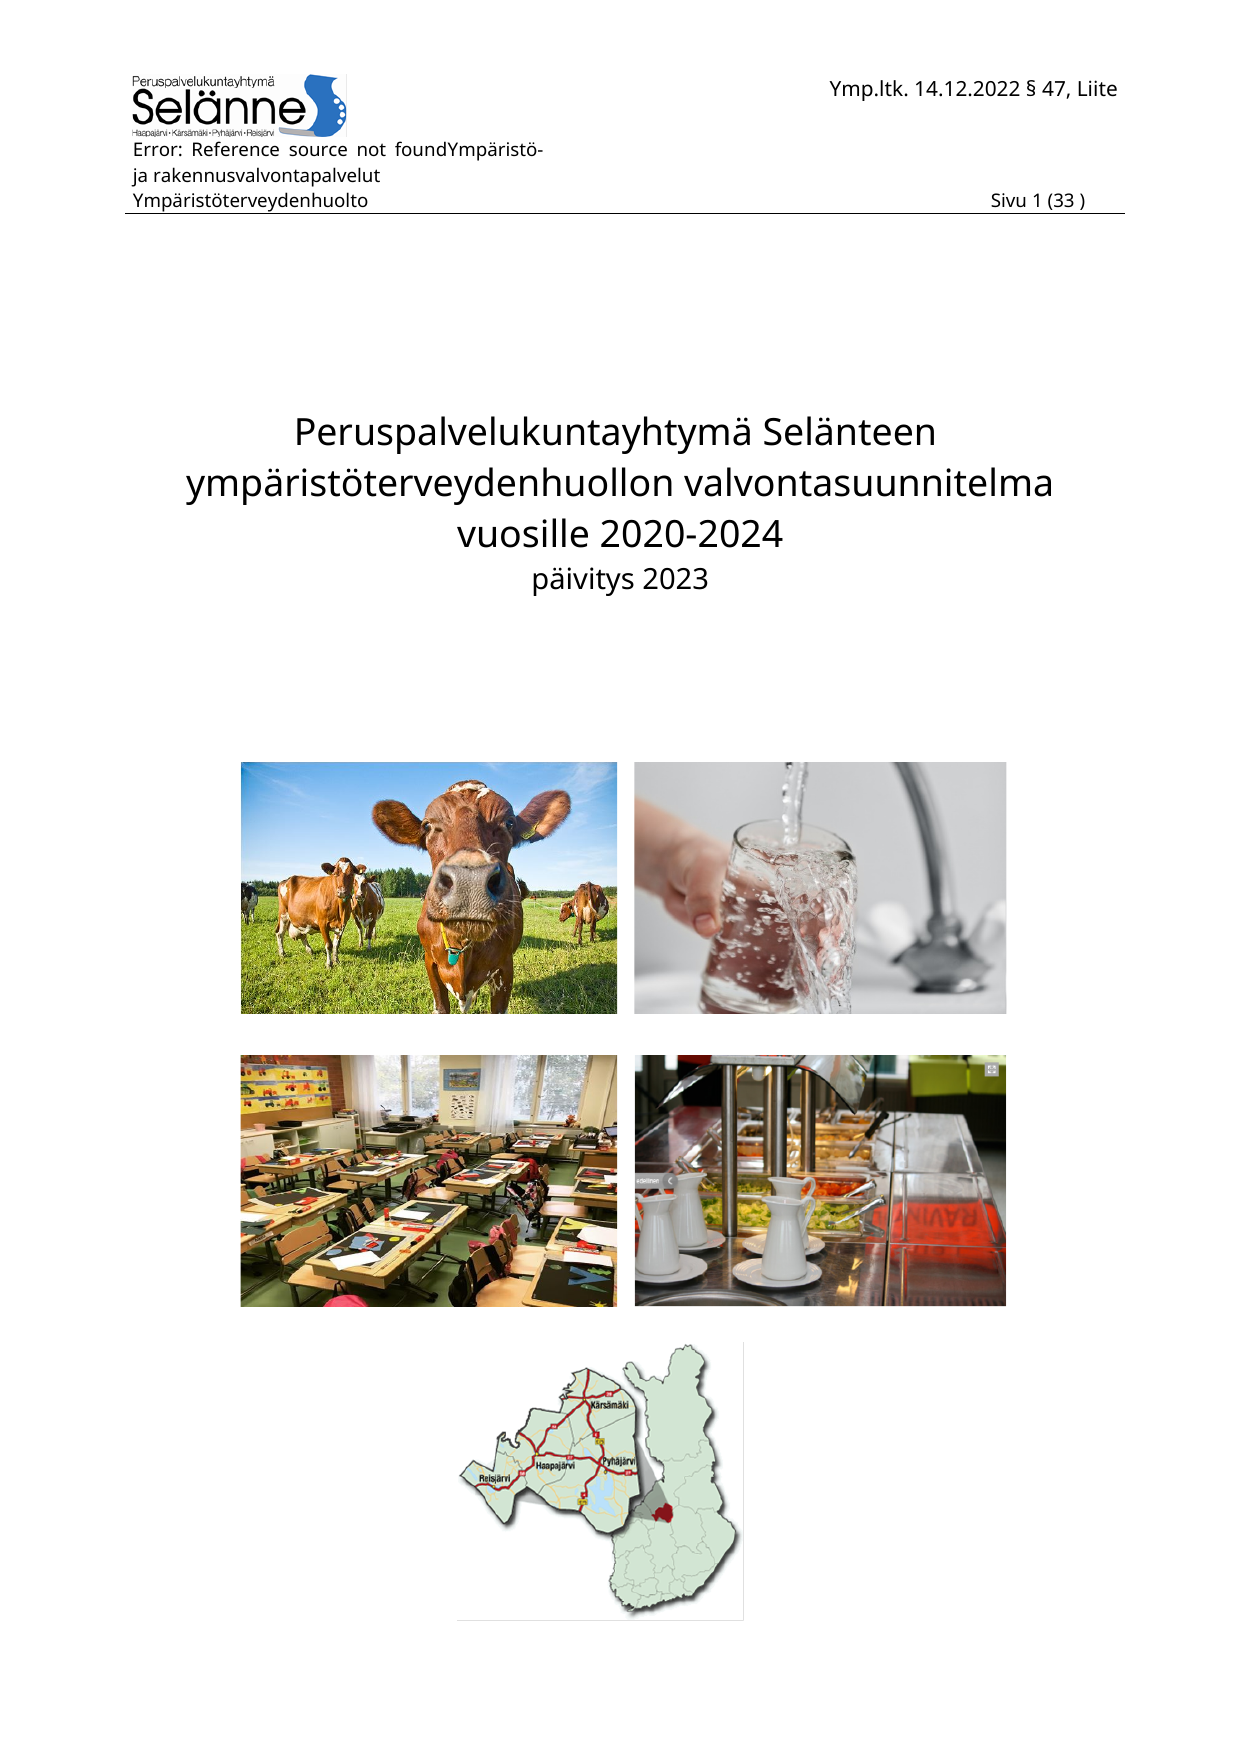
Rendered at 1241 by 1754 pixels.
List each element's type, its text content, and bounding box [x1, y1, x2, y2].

picture [634, 1055, 1007, 1307]
picture [634, 762, 1007, 1014]
picture [132, 73, 347, 137]
text Peruspalvelukuntayhtymä Selänteen ympäristöterveydenhuollon valvontasuunnitelma vuosille 2020-2024 [118, 405, 1122, 558]
picture [456, 1341, 744, 1621]
picture [240, 762, 618, 1014]
picture [240, 1055, 618, 1307]
text päivitys 2023 [118, 558, 1122, 598]
